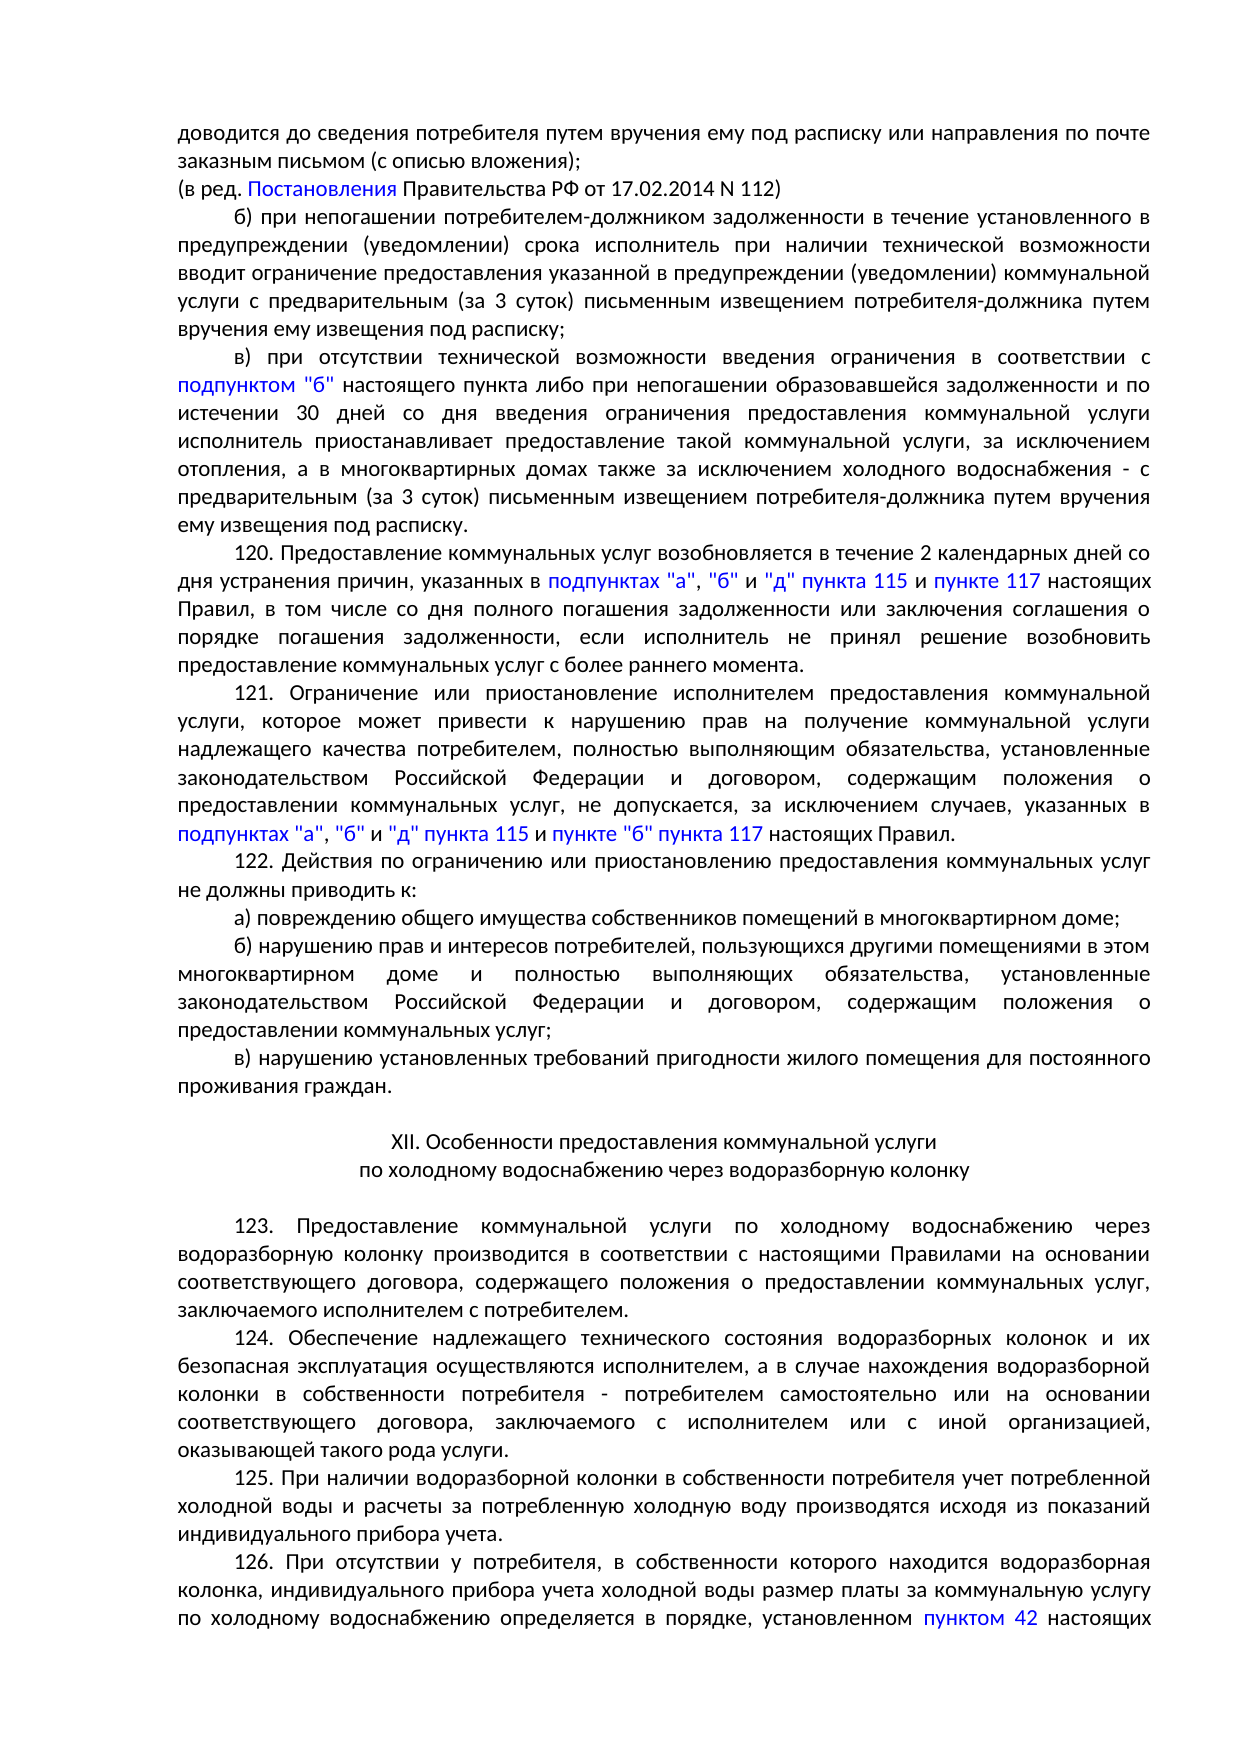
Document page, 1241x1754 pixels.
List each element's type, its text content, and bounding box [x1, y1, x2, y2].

text б) нарушению прав и интересов потребителей, пользующихся другими помещениями в этом многоквартирном доме и полностью выполняющих обязательства, установленные законодательством Российской Федерации и договором, содержащим положения о предоставлении коммунальных услуг; [177, 931, 1152, 1043]
text а) повреждению общего имущества собственников помещений в многоквартирном доме; [177, 903, 1152, 931]
text по холодному водоснабжению через водоразборную колонку [177, 1155, 1152, 1183]
text 123. Предоставление коммунальной услуги по холодному водоснабжению через водоразборную колонку производится в соответствии с настоящими Правилами на основании соответствующего договора, содержащего положения о предоставлении коммунальных услуг, заключаемого исполнителем с потребителем. [177, 1211, 1152, 1323]
text XII. Особенности предоставления коммунальной услуги [177, 1127, 1152, 1155]
text в) при отсутствии технической возможности введения ограничения в соответствии с подпунктом "б" настоящего пункта либо при непогашении образовавшейся задолженности и по истечении 30 дней со дня введения ограничения предоставления коммунальной услуги исполнитель приостанавливает предоставление такой коммунальной услуги, за исключением отопления, а в многоквартирных домах также за исключением холодного водоснабжения - с предварительным (за 3 суток) письменным извещением потребителя-должника путем вручения ему извещения под расписку. [177, 342, 1152, 538]
text 125. При наличии водоразборной колонки в собственности потребителя учет потребленной холодной воды и расчеты за потребленную холодную воду производятся исходя из показаний индивидуального прибора учета. [177, 1463, 1152, 1547]
text 122. Действия по ограничению или приостановлению предоставления коммунальных услуг не должны приводить к: [177, 847, 1152, 903]
text 124. Обеспечение надлежащего технического состояния водоразборных колонок и их безопасная эксплуатация осуществляются исполнителем, а в случае нахождения водоразборной колонки в собственности потребителя - потребителем самостоятельно или на основании соответствующего договора, заключаемого с исполнителем или с иной организацией, оказывающей такого рода услуги. [177, 1323, 1152, 1463]
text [177, 1547, 1152, 1631]
text (в ред. Постановления Правительства РФ от 17.02.2014 N 112) [177, 174, 1152, 202]
text 120. Предоставление коммунальных услуг возобновляется в течение 2 календарных дней со дня устранения причин, указанных в подпунктах "а", "б" и "д" пункта 115 и пункте 117 настоящих Правил, в том числе со дня полного погашения задолженности или заключения соглашения о порядке погашения задолженности, если исполнитель не принял решение возобновить предоставление коммунальных услуг с более раннего момента. [177, 538, 1152, 678]
text 121. Ограничение или приостановление исполнителем предоставления коммунальной услуги, которое может привести к нарушению прав на получение коммунальной услуги надлежащего качества потребителем, полностью выполняющим обязательства, установленные законодательством Российской Федерации и договором, содержащим положения о предоставлении коммунальных услуг, не допускается, за исключением случаев, указанных в подпунктах "а", "б" и "д" пункта 115 и пункте "б" пункта 117 настоящих Правил. [177, 678, 1152, 847]
text б) при непогашении потребителем-должником задолженности в течение установленного в предупреждении (уведомлении) срока исполнитель при наличии технической возможности вводит ограничение предоставления указанной в предупреждении (уведомлении) коммунальной услуги с предварительным (за 3 суток) письменным извещением потребителя-должника путем вручения ему извещения под расписку; [177, 202, 1152, 342]
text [177, 118, 1152, 174]
text в) нарушению установленных требований пригодности жилого помещения для постоянного проживания граждан. [177, 1043, 1152, 1099]
